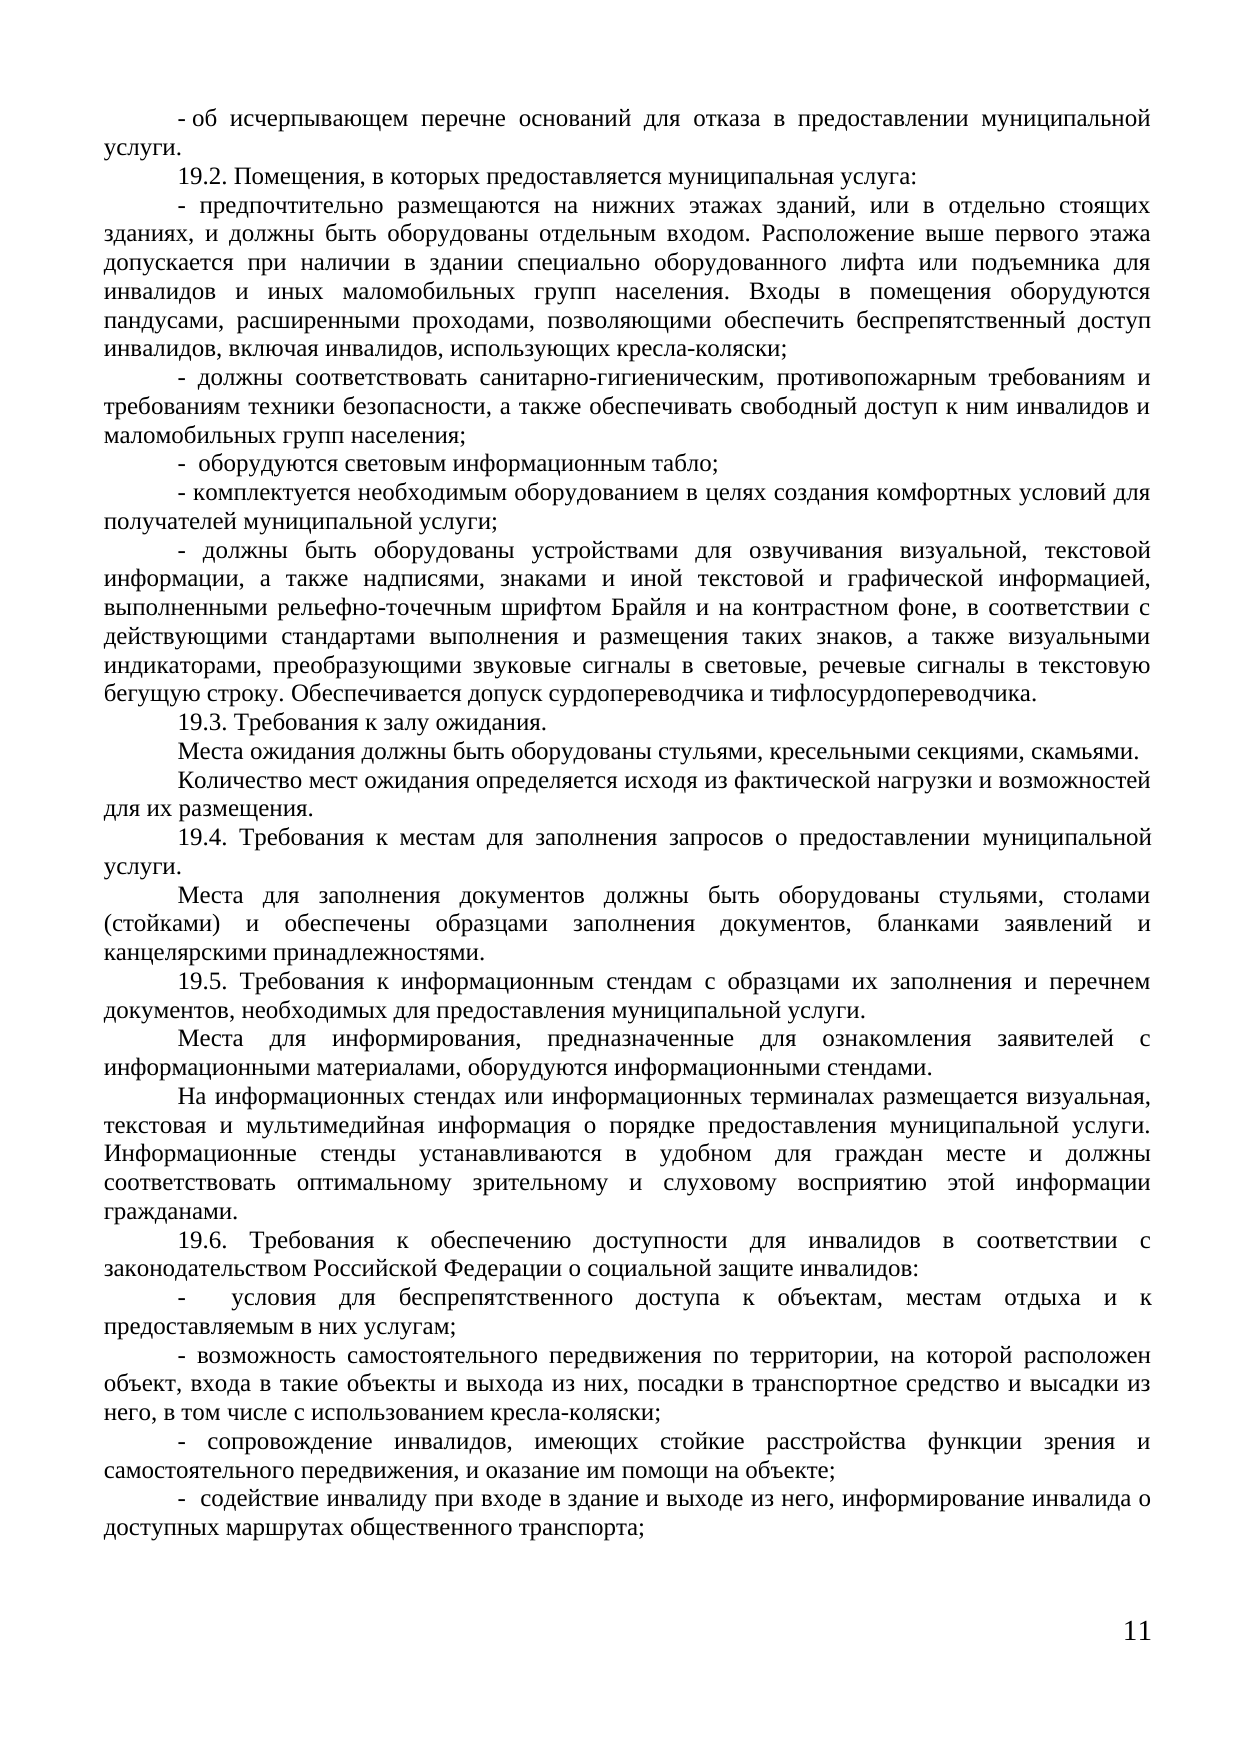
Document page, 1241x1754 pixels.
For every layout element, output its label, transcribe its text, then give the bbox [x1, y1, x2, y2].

text - условия для беспрепятственного доступа к объектам, местам отдыха и к предоставляемым в них услугам; [103, 1282, 1152, 1340]
text - содействие инвалиду при входе в здание и выходе из него, информирование инвалида о доступных маршрутах общественного транспорта; [103, 1483, 1152, 1541]
text - возможность самостоятельного передвижения по территории, на которой расположен объект, входа в такие объекты и выхода из них, посадки в транспортное средство и высадки из него, в том числе с использованием кресла-коляски; [103, 1340, 1152, 1426]
text 19.2. Помещения, в которых предоставляется муниципальная услуга: [103, 161, 1152, 190]
text Места ожидания должны быть оборудованы стульями, кресельными секциями, скамьями. [103, 736, 1152, 765]
text На информационных стендах или информационных терминалах размещается визуальная, текстовая и мультимедийная информация о порядке предоставления муниципальной услуги. Информационные стенды устанавливаются в удобном для граждан месте и должны соответствовать оптимальному зрительному и слуховому восприятию этой информации гражданами. [103, 1081, 1152, 1225]
text 19.6. Требования к обеспечению доступности для инвалидов в соответствии с законодательством Российской Федерации о социальной защите инвалидов: [103, 1225, 1152, 1282]
text Количество мест ожидания определяется исходя из фактической нагрузки и возможностей для их размещения. [103, 765, 1152, 822]
text 19.5. Требования к информационным стендам с образцами их заполнения и перечнем документов, необходимых для предоставления муниципальной услуги. [103, 966, 1152, 1023]
text - предпочтительно размещаются на нижних этажах зданий, или в отдельно стоящих зданиях, и должны быть оборудованы отдельным входом. Расположение выше первого этажа допускается при наличии в здании специально оборудованного лифта или подъемника для инвалидов и иных маломобильных групп населения. Входы в помещения оборудуются пандусами, расширенными проходами, позволяющими обеспечить беспрепятственный доступ инвалидов, включая инвалидов, использующих кресла-коляски; [103, 190, 1152, 362]
text 19.4. Требования к местам для заполнения запросов о предоставлении муниципальной услуги. [103, 822, 1152, 880]
text - об исчерпывающем перечне оснований для отказа в предоставлении муниципальной услуги. [103, 103, 1152, 161]
text - должны соответствовать санитарно-гигиеническим, противопожарным требованиям и требованиям техники безопасности, а также обеспечивать свободный доступ к ним инвалидов и маломобильных групп населения; [103, 362, 1152, 448]
text Места для заполнения документов должны быть оборудованы стульями, столами (стойками) и обеспечены образцами заполнения документов, бланками заявлений и канцелярскими принадлежностями. [103, 880, 1152, 966]
text - сопровождение инвалидов, имеющих стойкие расстройства функции зрения и самостоятельного передвижения, и оказание им помощи на объекте; [103, 1426, 1152, 1483]
text - комплектуется необходимым оборудованием в целях создания комфортных условий для получателей муниципальной услуги; [103, 477, 1152, 535]
text 19.3. Требования к залу ожидания. [103, 707, 1152, 736]
text - оборудуются световым информационным табло; [103, 448, 1152, 477]
text - должны быть оборудованы устройствами для озвучивания визуальной, текстовой информации, а также надписями, знаками и иной текстовой и графической информацией, выполненными рельефно-точечным шрифтом Брайля и на контрастном фоне, в соответствии с действующими стандартами выполнения и размещения таких знаков, а также визуальными индикаторами, преобразующими звуковые сигналы в световые, речевые сигналы в текстовую бегущую строку. Обеспечивается допуск сурдопереводчика и тифлосурдопереводчика. [103, 535, 1152, 707]
text Места для информирования, предназначенные для ознакомления заявителей с информационными материалами, оборудуются информационными стендами. [103, 1023, 1152, 1081]
